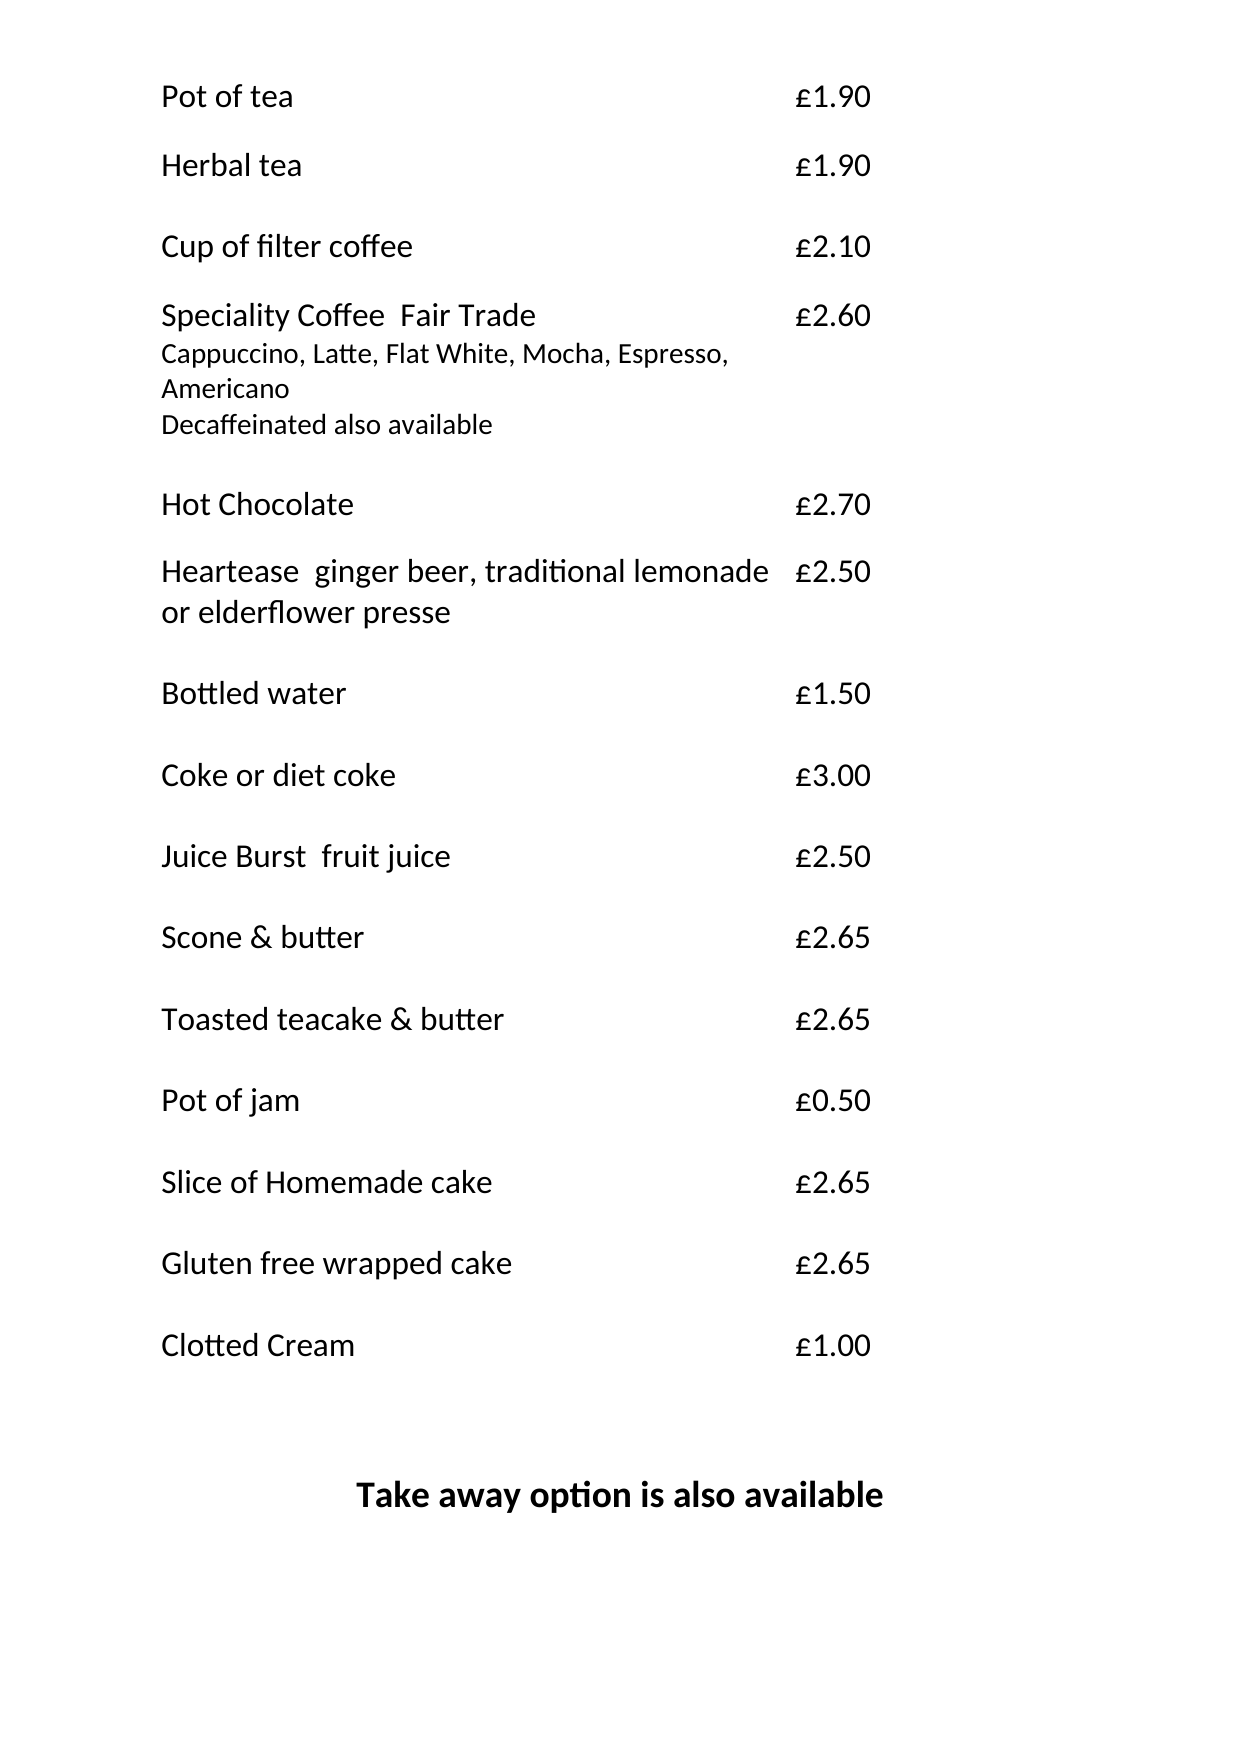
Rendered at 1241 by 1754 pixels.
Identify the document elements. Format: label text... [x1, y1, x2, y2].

table_cell £1.90 [784, 144, 931, 225]
table_cell £2.10 [784, 225, 931, 294]
table_cell Bottled water [150, 672, 784, 753]
table_header £1.90 [784, 75, 931, 144]
table_cell Heartease ginger beer, traditional lemonade or elderflower presse [150, 550, 784, 672]
table_cell Coke or diet coke [150, 754, 784, 835]
table_cell Speciality Coffee Fair Trade Cappuccino, Latte, Flat White, Mocha, Espresso, Americano Decaffeinated also available [150, 294, 784, 482]
table_header Pot of tea [150, 75, 784, 144]
table_cell Cup of filter coffee [150, 225, 784, 294]
table_cell £2.50 [784, 550, 931, 672]
table_cell Herbal tea [150, 144, 784, 225]
table_cell Hot Chocolate [150, 483, 784, 550]
table_cell Juice Burst fruit juice [150, 835, 784, 916]
table_cell £2.70 [784, 483, 931, 550]
table_cell £2.50 [784, 835, 931, 916]
table_cell Scone & butter Toasted teacake & butter Pot of jam Slice of Homemade cake Gluten free wrapped cake Clotted Cream [150, 916, 784, 1405]
text Take away option is also available [75, 1471, 1165, 1517]
table_cell £1.50 [784, 672, 931, 753]
table_cell £3.00 [784, 754, 931, 835]
table_cell £2.60 [784, 294, 931, 482]
table_cell £2.65 £2.65 £0.50 £2.65 £2.65 £1.00 [784, 916, 931, 1405]
